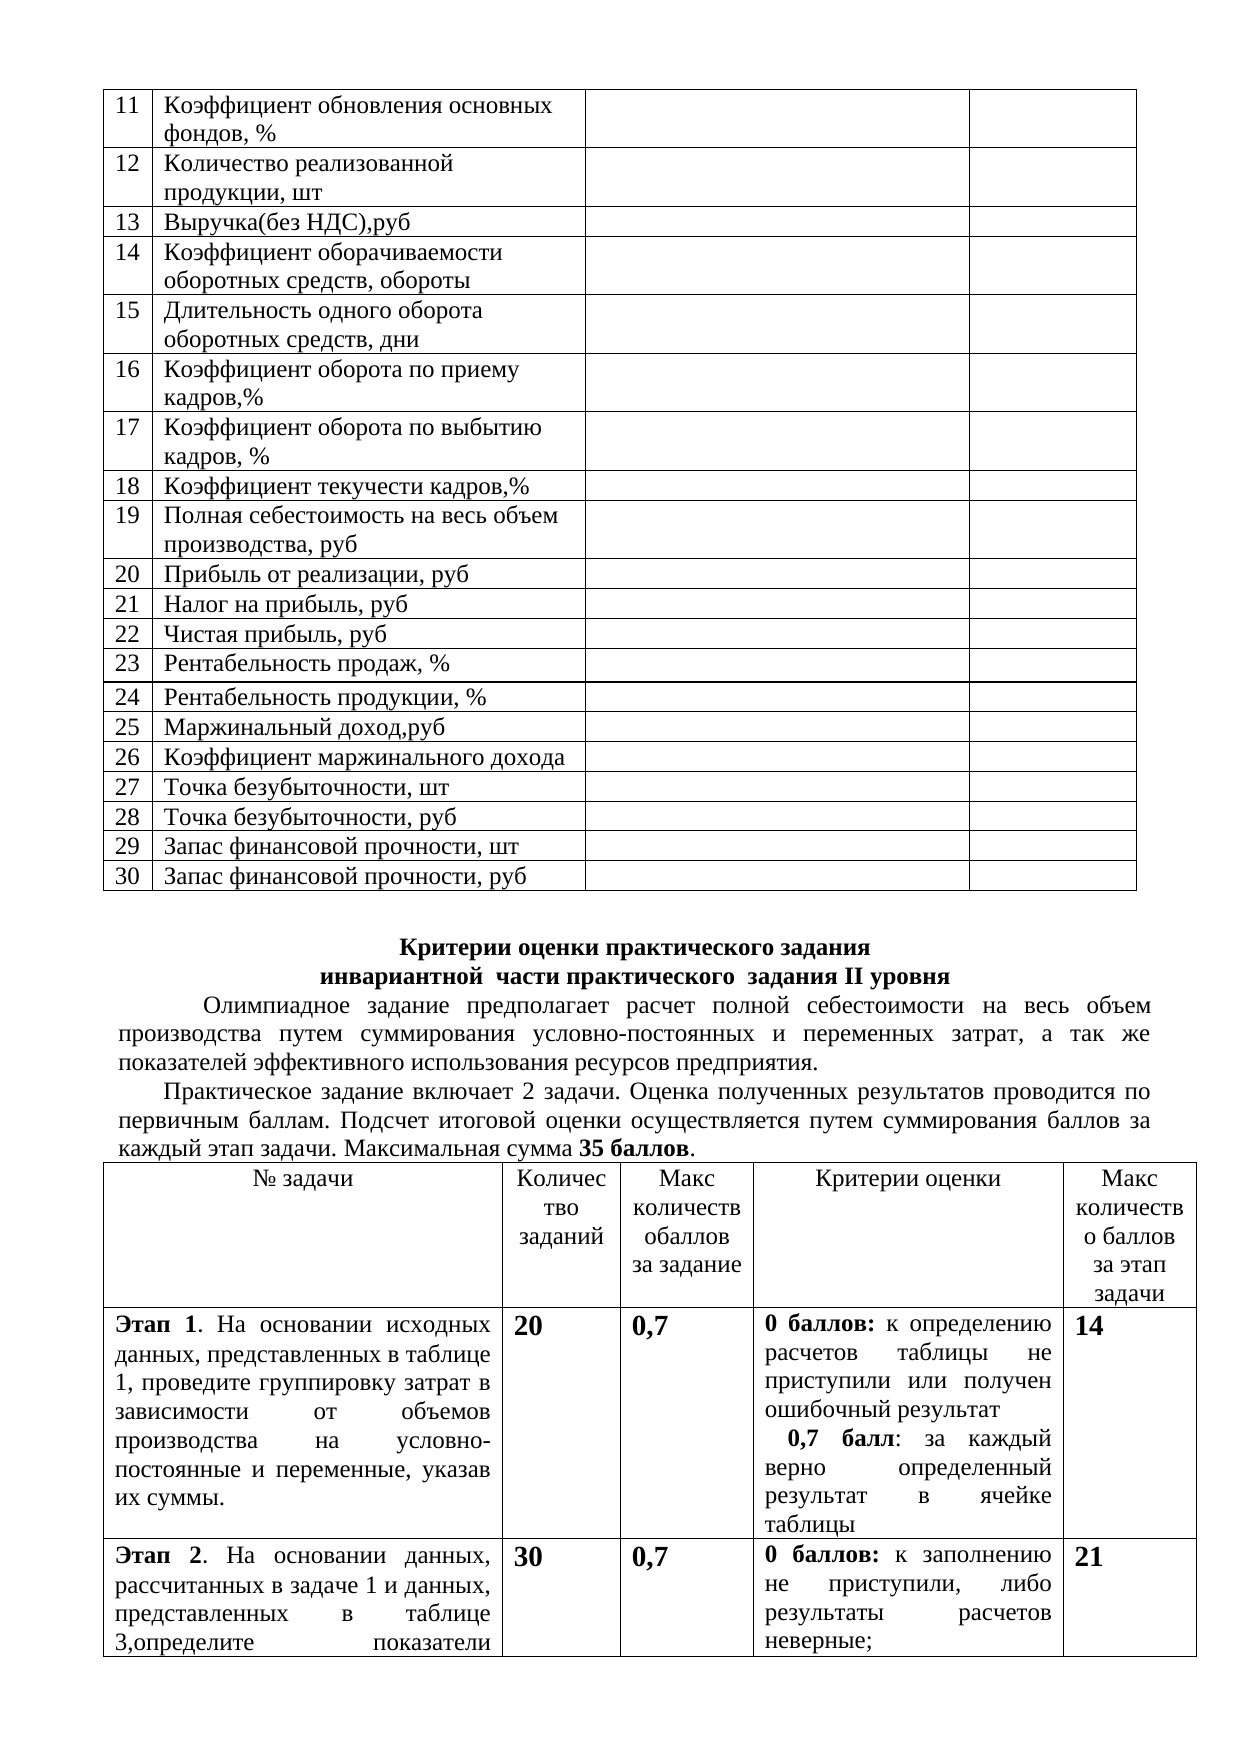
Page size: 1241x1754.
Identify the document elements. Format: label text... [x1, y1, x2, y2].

table_cell 0,7 [621, 1308, 753, 1538]
table_cell [586, 354, 969, 411]
table_cell [970, 831, 1136, 860]
table_cell [586, 207, 969, 236]
table_cell 21 [1064, 1539, 1196, 1656]
table_cell 11 [104, 90, 152, 147]
table_cell 24 [104, 683, 152, 711]
text Олимпиадное задание предполагает расчет полной себестоимости на весь объем производства путем суммирования условно-постоянных и переменных затрат, а так же показателей эффективного использования ресурсов предприятия. [118, 990, 1152, 1076]
table_cell Коэффициент обновления основных фондов, % [153, 90, 585, 147]
table_cell Чистая прибыль, руб [153, 619, 585, 647]
table_cell [586, 712, 969, 741]
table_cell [754, 1539, 1063, 1656]
table_cell 30 [503, 1539, 620, 1656]
table_cell 14 [1064, 1308, 1196, 1538]
table_cell Точка безубыточности, руб [153, 802, 585, 830]
table_cell 13 [104, 207, 152, 236]
table_header Мaкс количествобаллов за задание [621, 1163, 753, 1307]
table_cell [586, 861, 969, 890]
table_cell Коэффициент маржинального дохода [153, 742, 585, 771]
table_cell Маржинальный доход,руб [153, 712, 585, 741]
table_cell 18 [104, 471, 152, 499]
table_cell [586, 683, 969, 711]
table_cell [586, 148, 969, 206]
table_cell Выручка(без НДС),руб [153, 207, 585, 236]
table_cell [970, 712, 1136, 741]
table_cell Прибыль от реализации, руб [153, 559, 585, 588]
table_cell [586, 412, 969, 470]
table_cell Этап 1. На основании исходных данных, представленных в таблице 1, проведите группировку затрат в зависимости от объемов производства на условно-постоянные и переменные, указав их суммы. [104, 1308, 502, 1538]
table_cell Коэффициент оборота по приему кадров,% [153, 354, 585, 411]
table_cell [970, 90, 1136, 147]
table_cell 12 [104, 148, 152, 206]
table_cell 23 [104, 649, 152, 681]
table_cell Коэффициент оборачиваемости оборотных средств, обороты [153, 237, 585, 294]
table_cell [586, 831, 969, 860]
table_cell Рентабельность продукции, % [153, 683, 585, 711]
table_cell 26 [104, 742, 152, 771]
table_cell [970, 683, 1136, 711]
table_cell 25 [104, 712, 152, 741]
table_cell [586, 90, 969, 147]
table_cell 17 [104, 412, 152, 470]
table_cell 20 [104, 559, 152, 588]
table_cell 29 [104, 831, 152, 860]
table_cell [104, 1539, 502, 1656]
table_cell 0 баллов: к определению расчетов таблицы не приступили или получен ошибочный результат 0,7 балл: за каждый верно определенный результат в ячейке таблицы [754, 1308, 1063, 1538]
table_cell 30 [104, 861, 152, 890]
table_cell [970, 501, 1136, 558]
table_cell 21 [104, 589, 152, 618]
table_cell Налог на прибыль, руб [153, 589, 585, 618]
table_cell Рентабельность продаж, % [153, 649, 585, 681]
table_cell [586, 501, 969, 558]
table_cell 14 [104, 237, 152, 294]
table_cell [586, 589, 969, 618]
table_cell [586, 649, 969, 681]
table_cell 28 [104, 802, 152, 830]
table_cell Коэффициент текучести кадров,% [153, 471, 585, 499]
table_cell [586, 471, 969, 499]
table_cell Количество реализованной продукции, шт [153, 148, 585, 206]
table_cell [970, 619, 1136, 647]
table_cell Коэффициент оборота по выбытию кадров, % [153, 412, 585, 470]
text Практическое задание включает 2 задачи. Оценка полученных результатов проводится по первичным баллам. Подсчет итоговой оценки осуществляется путем суммирования баллов за каждый этап задачи. Максимальная сумма 35 баллов. [118, 1076, 1152, 1162]
table_cell [970, 559, 1136, 588]
table_cell 15 [104, 295, 152, 353]
table_cell [586, 619, 969, 647]
text инвариантной части практического задания II уровня [118, 961, 1152, 990]
table_cell [586, 742, 969, 771]
table_header Критерии оценки [754, 1163, 1063, 1307]
table_cell [970, 772, 1136, 801]
table_cell [586, 559, 969, 588]
table_header Макс количество баллов за этап задачи [1064, 1163, 1196, 1307]
table_cell [970, 861, 1136, 890]
text Критерии оценки практического задания [118, 932, 1152, 961]
table_cell [970, 354, 1136, 411]
table_header Количество заданий [503, 1163, 620, 1307]
table_cell 19 [104, 501, 152, 558]
table_cell [586, 772, 969, 801]
table_cell [586, 295, 969, 353]
table_cell [970, 802, 1136, 830]
table_cell Точка безубыточности, шт [153, 772, 585, 801]
table_cell [970, 742, 1136, 771]
table_cell 22 [104, 619, 152, 647]
table_cell Полная себестоимость на весь объем производства, руб [153, 501, 585, 558]
table_cell [970, 649, 1136, 681]
table_cell [970, 295, 1136, 353]
table_cell 16 [104, 354, 152, 411]
table_cell [970, 471, 1136, 499]
table_cell 0,7 [621, 1539, 753, 1656]
table_cell 20 [503, 1308, 620, 1538]
table_cell Длительность одного оборота оборотных средств, дни [153, 295, 585, 353]
table_cell [970, 412, 1136, 470]
table_header № задачи [104, 1163, 502, 1307]
table_cell [970, 207, 1136, 236]
table_cell Запас финансовой прочности, шт [153, 831, 585, 860]
table_cell [586, 802, 969, 830]
table_cell [970, 589, 1136, 618]
table_cell Запас финансовой прочности, руб [153, 861, 585, 890]
table_cell [970, 237, 1136, 294]
table_cell 27 [104, 772, 152, 801]
table_cell [586, 237, 969, 294]
table_cell [970, 148, 1136, 206]
